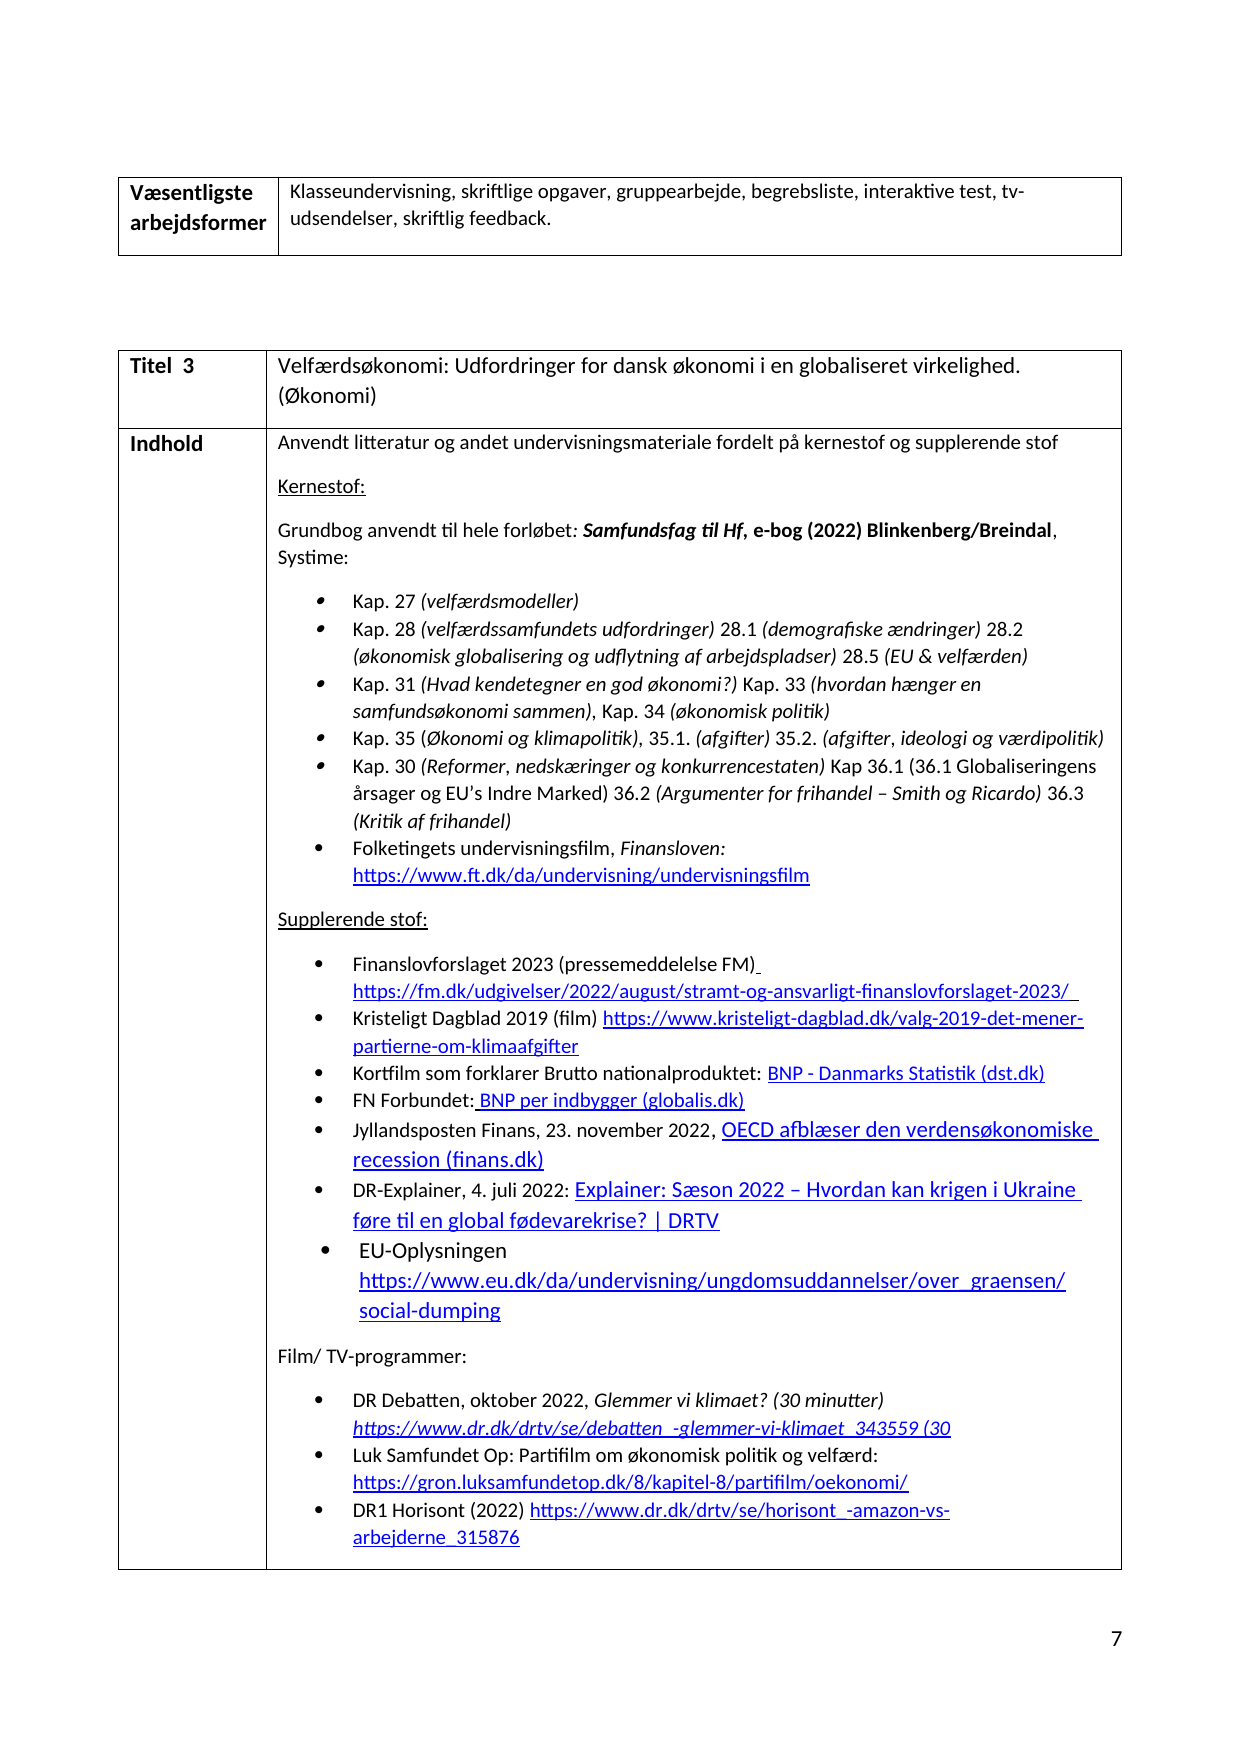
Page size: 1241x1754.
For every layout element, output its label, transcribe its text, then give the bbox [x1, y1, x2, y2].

table_header Velfærdsøkonomi: Udfordringer for dansk økonomi i en globaliseret virkelighed. (Økonomi) [267, 351, 1121, 428]
table_header Titel 3 [119, 351, 266, 428]
table_cell Væsentligste arbejdsformer [119, 178, 278, 255]
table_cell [267, 429, 1121, 1568]
table_cell Klasseundervisning, skriftlige opgaver, gruppearbejde, begrebsliste, interaktive test, tv-udsendelser, skriftlig feedback. [279, 178, 1121, 255]
table_cell Indhold [119, 429, 266, 1568]
